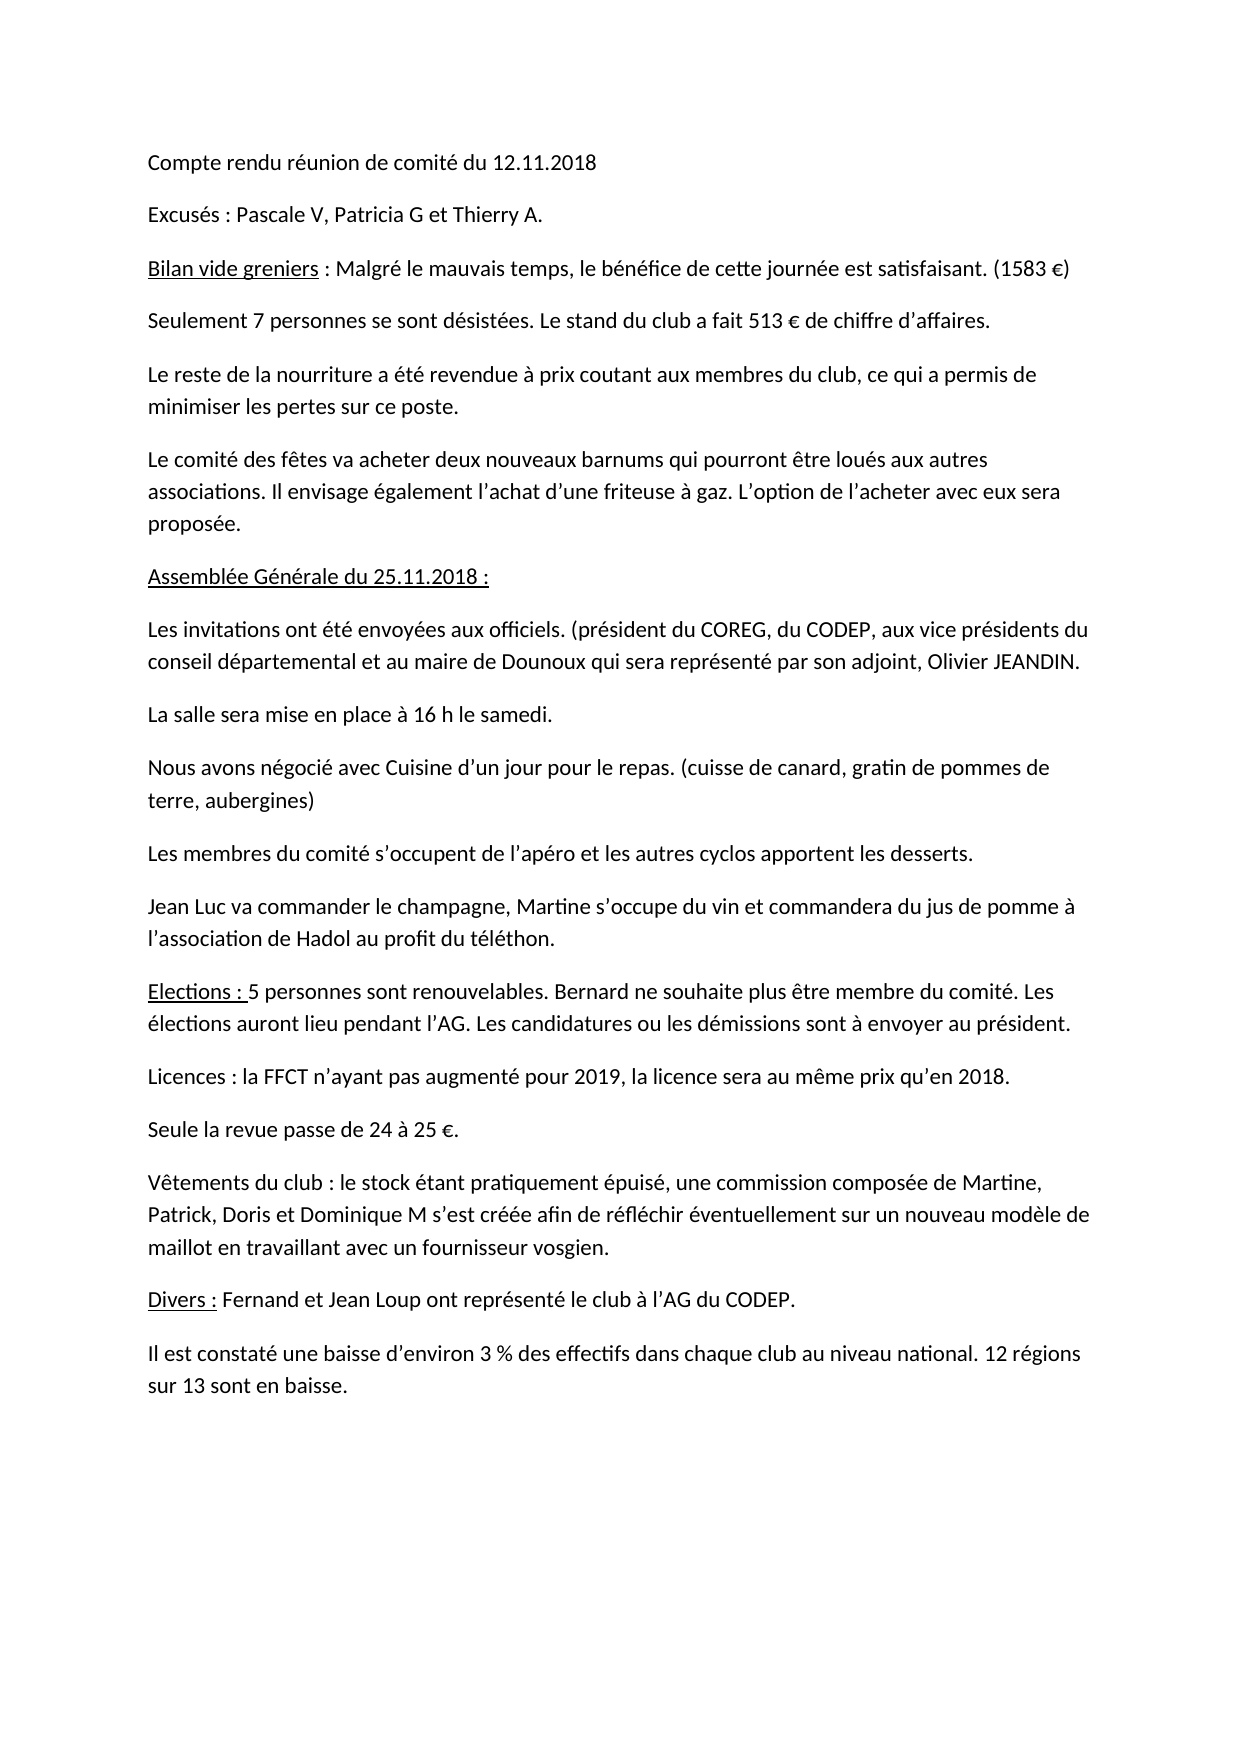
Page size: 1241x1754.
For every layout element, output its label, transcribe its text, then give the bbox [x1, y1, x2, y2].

text Licences : la FFCT n’ayant pas augmenté pour 2019, la licence sera au même prix qu’en 2018. [148, 1062, 1093, 1090]
text Vêtements du club : le stock étant pratiquement épuisé, une commission composée de Martine, Patrick, Doris et Dominique M s’est créée afin de réfléchir éventuellement sur un nouveau modèle de maillot en travaillant avec un fournisseur vosgien. [148, 1168, 1093, 1261]
text Le reste de la nourriture a été revendue à prix coutant aux membres du club, ce qui a permis de minimiser les pertes sur ce poste. [148, 360, 1093, 420]
text Jean Luc va commander le champagne, Martine s’occupe du vin et commandera du jus de pomme à l’association de Hadol au profit du téléthon. [148, 892, 1093, 952]
text Compte rendu réunion de comité du 12.11.2018 [148, 148, 1093, 176]
text Excusés : Pascale V, Patricia G et Thierry A. [148, 201, 1093, 229]
text Nous avons négocié avec Cuisine d’un jour pour le repas. (cuisse de canard, gratin de pommes de terre, aubergines) [148, 753, 1093, 814]
text Elections : 5 personnes sont renouvelables. Bernard ne souhaite plus être membre du comité. Les élections auront lieu pendant l’AG. Les candidatures ou les démissions sont à envoyer au président. [148, 977, 1093, 1037]
text Le comité des fêtes va acheter deux nouveaux barnums qui pourront être loués aux autres associations. Il envisage également l’achat d’une friteuse à gaz. L’option de l’acheter avec eux sera proposée. [148, 445, 1093, 537]
text La salle sera mise en place à 16 h le samedi. [148, 701, 1093, 728]
text Les membres du comité s’occupent de l’apéro et les autres cyclos apportent les desserts. [148, 839, 1093, 867]
text Seulement 7 personnes se sont désistées. Le stand du club a fait 513 € de chiffre d’affaires. [148, 307, 1093, 335]
text Bilan vide greniers : Malgré le mauvais temps, le bénéfice de cette journée est satisfaisant. (1583 €) [148, 254, 1093, 282]
text Il est constaté une baisse d’environ 3 % des effectifs dans chaque club au niveau national. 12 régions sur 13 sont en baisse. [148, 1339, 1093, 1399]
text Assemblée Générale du 25.11.2018 : [148, 562, 1093, 590]
text Seule la revue passe de 24 à 25 €. [148, 1115, 1093, 1143]
text Les invitations ont été envoyées aux officiels. (président du COREG, du CODEP, aux vice présidents du conseil départemental et au maire de Dounoux qui sera représenté par son adjoint, Olivier JEANDIN. [148, 615, 1093, 676]
text Divers : Fernand et Jean Loup ont représenté le club à l’AG du CODEP. [148, 1286, 1093, 1314]
